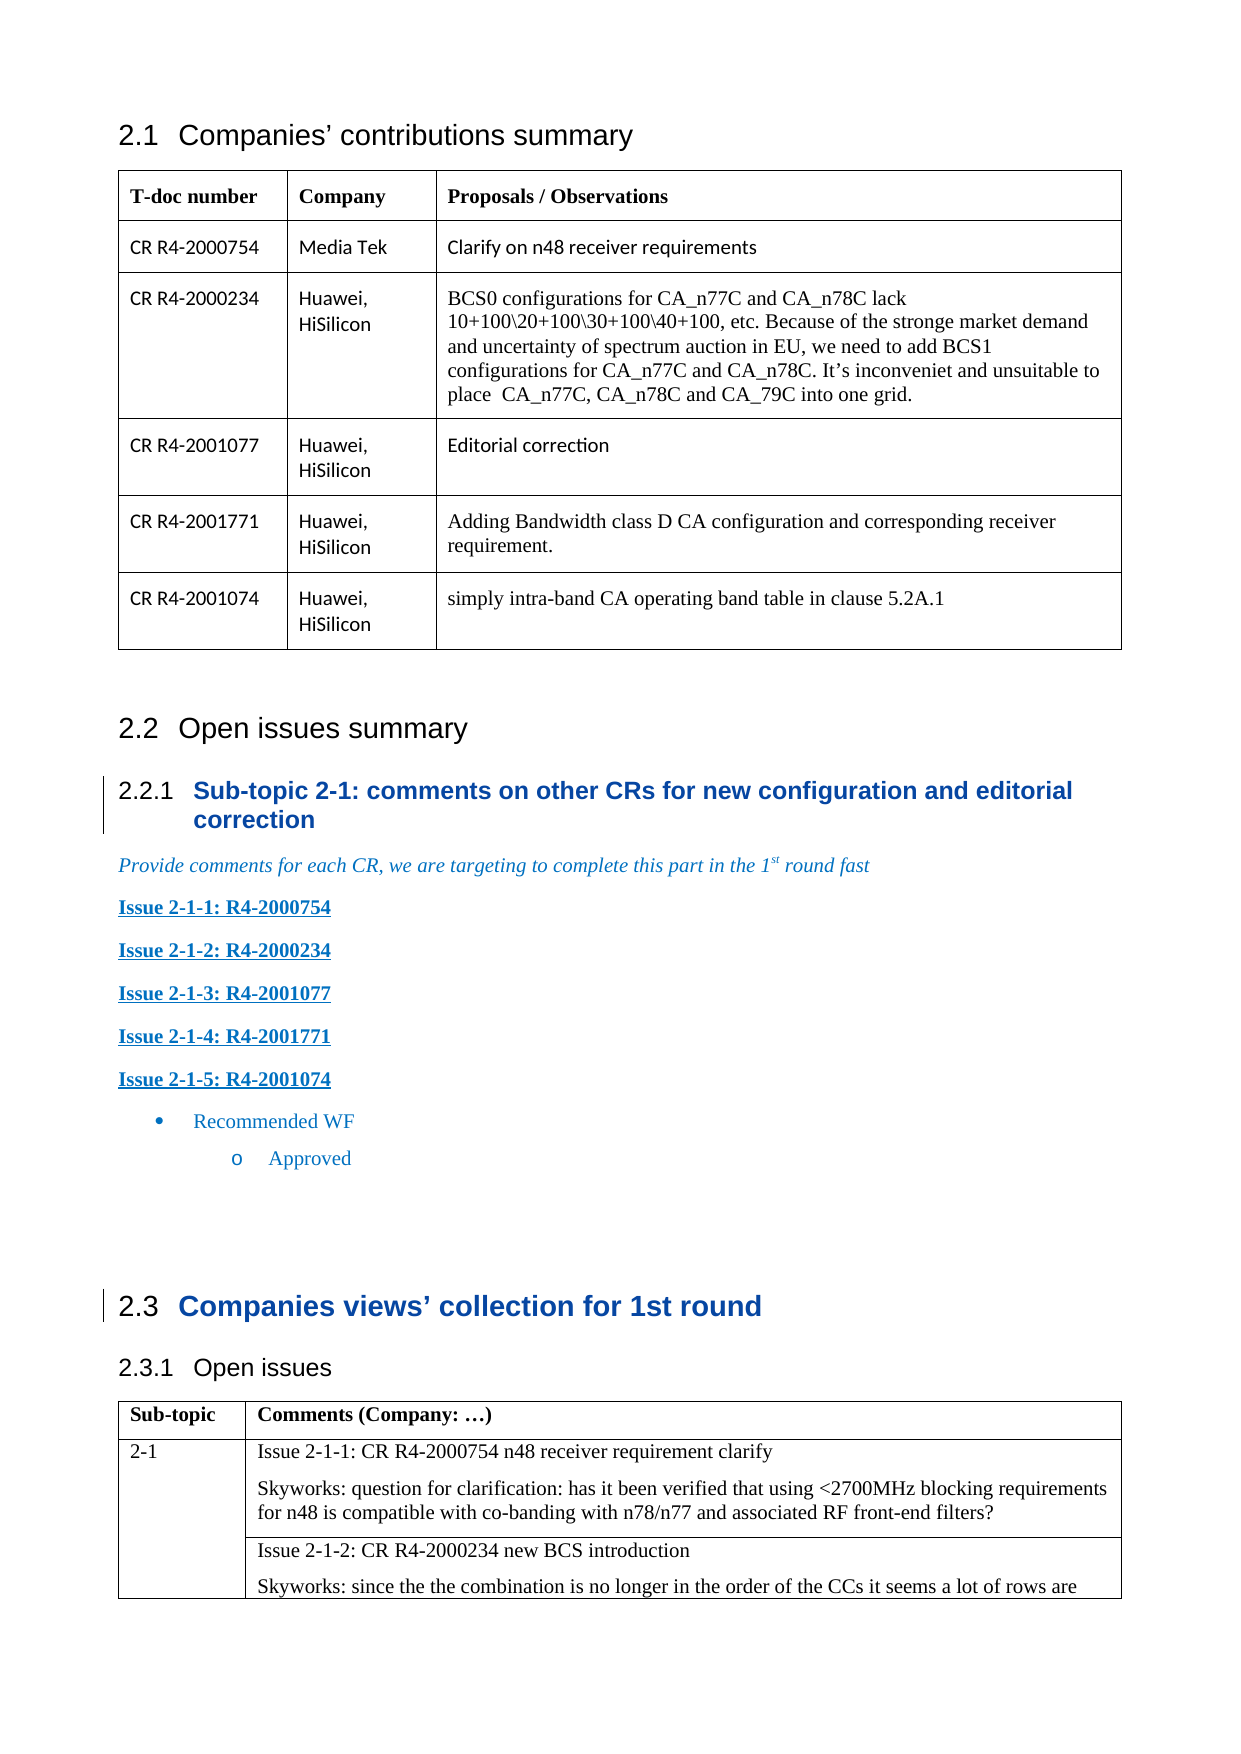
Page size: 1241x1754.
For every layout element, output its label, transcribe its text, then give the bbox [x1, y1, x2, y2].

table_cell BCS0 configurations for CA_n77C and CA_n78C lack 10+100\20+100\30+100\40+100, etc. Because of the stronge market demand and uncertainty of spectrum auction in EU, we need to add BCS1 configurations for CA_n77C and CA_n78C. It’s inconveniet and unsuitable to place CA_n77C, CA_n78C and CA_79C into one grid. [437, 273, 1121, 418]
table_cell CR R4-2000234 [119, 273, 287, 418]
text Issue 2-1-2: R4-2000234 [118, 938, 1122, 962]
subtitle Companies’ contributions summary [118, 118, 1122, 152]
text Issue 2-1-4: R4-2001771 [118, 1024, 1122, 1048]
table_cell CR R4-2001771 [119, 496, 287, 572]
text Issue 2-1-5: R4-2001074 [118, 1067, 1122, 1091]
text Issue 2-1-1: R4-2000754 [118, 895, 1122, 919]
table_cell CR R4-2000754 [119, 221, 287, 272]
table_header Proposals / Observations [437, 171, 1121, 220]
table_cell Huawei, HiSilicon [288, 273, 436, 418]
table_cell Huawei, HiSilicon [288, 496, 436, 572]
text Provide comments for each CR, we are targeting to complete this part in the 1st round fast [118, 852, 1122, 877]
subtitle Open issues summary [118, 711, 1122, 745]
table_cell Issue 2-1-1: CR R4-2000754 n48 receiver requirement clarify Skyworks: question for clarification: has it been verified that using <2700MHz blocking requirements for n48 is compatible with co-banding with n78/n77 and associated RF front-end filters? [246, 1440, 1121, 1537]
table_header Sub-topic [119, 1402, 245, 1438]
table_cell Huawei, HiSilicon [288, 573, 436, 649]
table_cell Adding Bandwidth class D CA configuration and corresponding receiver requirement. [437, 496, 1121, 572]
table_cell Clarify on n48 receiver requirements [437, 221, 1121, 272]
table_cell CR R4-2001074 [119, 573, 287, 649]
table_header Comments (Company: …) [246, 1402, 1121, 1438]
table_cell Editorial correction [437, 419, 1121, 495]
list Recommended WF [156, 1109, 1122, 1133]
text Issue 2-1-3: R4-2001077 [118, 981, 1122, 1005]
subtitle Sub-topic 2-1: comments on other CRs for new configuration and editorial correction [118, 776, 1122, 834]
subtitle Companies views’ collection for 1st round [118, 1288, 1122, 1322]
table_cell simply intra-band CA operating band table in clause 5.2A.1 [437, 573, 1121, 649]
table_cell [246, 1538, 1121, 1598]
table_header T-doc number [119, 171, 287, 220]
list Approved [231, 1146, 1122, 1172]
table_cell Huawei, HiSilicon [288, 419, 436, 495]
table_cell 2-1 [119, 1440, 245, 1598]
table_header Company [288, 171, 436, 220]
table_cell Media Tek [288, 221, 436, 272]
table_cell CR R4-2001077 [119, 419, 287, 495]
subtitle Open issues [118, 1353, 1122, 1382]
